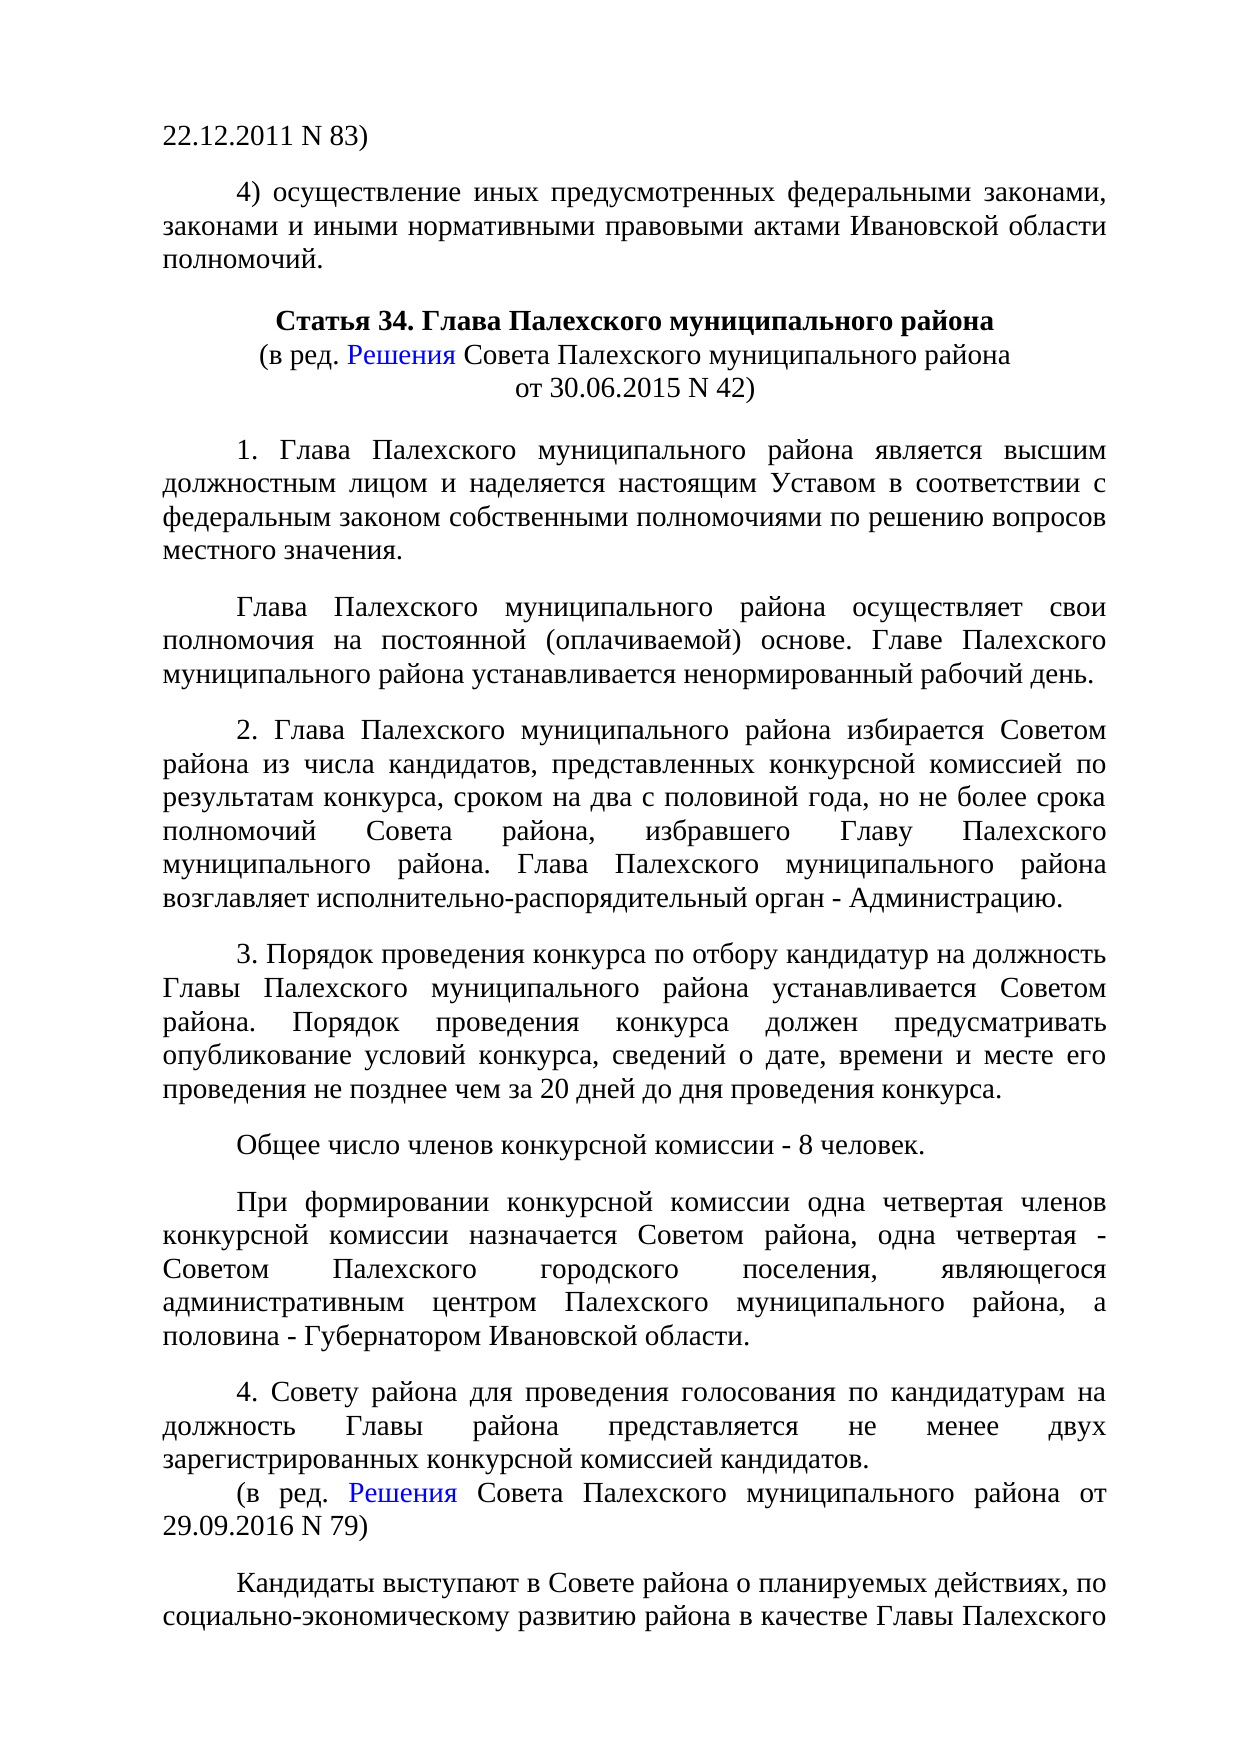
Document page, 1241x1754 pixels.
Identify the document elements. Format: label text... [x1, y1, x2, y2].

text 4) осуществление иных предусмотренных федеральными законами, законами и иными нормативными правовыми актами Ивановской области полномочий. [162, 174, 1107, 275]
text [162, 1565, 1107, 1632]
text 4. Совету района для проведения голосования по кандидатурам на должность Главы района представляется не менее двух зарегистрированных конкурсной комиссией кандидатов. [162, 1374, 1107, 1475]
text (в ред. Решения Совета Палехского муниципального района [162, 337, 1107, 370]
text Глава Палехского муниципального района осуществляет свои полномочия на постоянной (оплачиваемой) основе. Главе Палехского муниципального района устанавливается ненормированный рабочий день. [162, 589, 1107, 689]
text 1. Глава Палехского муниципального района является высшим должностным лицом и наделяется настоящим Уставом в соответствии с федеральным законом собственными полномочиями по решению вопросов местного значения. [162, 432, 1107, 566]
text от 30.06.2015 N 42) [162, 370, 1107, 404]
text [162, 118, 1107, 152]
text (в ред. Решения Совета Палехского муниципального района от 29.09.2016 N 79) [162, 1475, 1107, 1542]
text 3. Порядок проведения конкурса по отбору кандидатур на должность Главы Палехского муниципального района устанавливается Советом района. Порядок проведения конкурса должен предусматривать опубликование условий конкурса, сведений о дате, времени и месте его проведения не позднее чем за 20 дней до дня проведения конкурса. [162, 937, 1107, 1104]
text 2. Глава Палехского муниципального района избирается Советом района из числа кандидатов, представленных конкурсной комиссией по результатам конкурса, сроком на два с половиной года, но не более срока полномочий Совета района, избравшего Главу Палехского муниципального района. Глава Палехского муниципального района возглавляет исполнительно-распорядительный орган - Администрацию. [162, 712, 1107, 914]
text Общее число членов конкурсной комиссии - 8 человек. [162, 1127, 1107, 1161]
text Статья 34. Глава Палехского муниципального района [162, 303, 1107, 337]
text При формировании конкурсной комиссии одна четвертая членов конкурсной комиссии назначается Советом района, одна четвертая - Советом Палехского городского поселения, являющегося административным центром Палехского муниципального района, а половина - Губернатором Ивановской области. [162, 1184, 1107, 1351]
